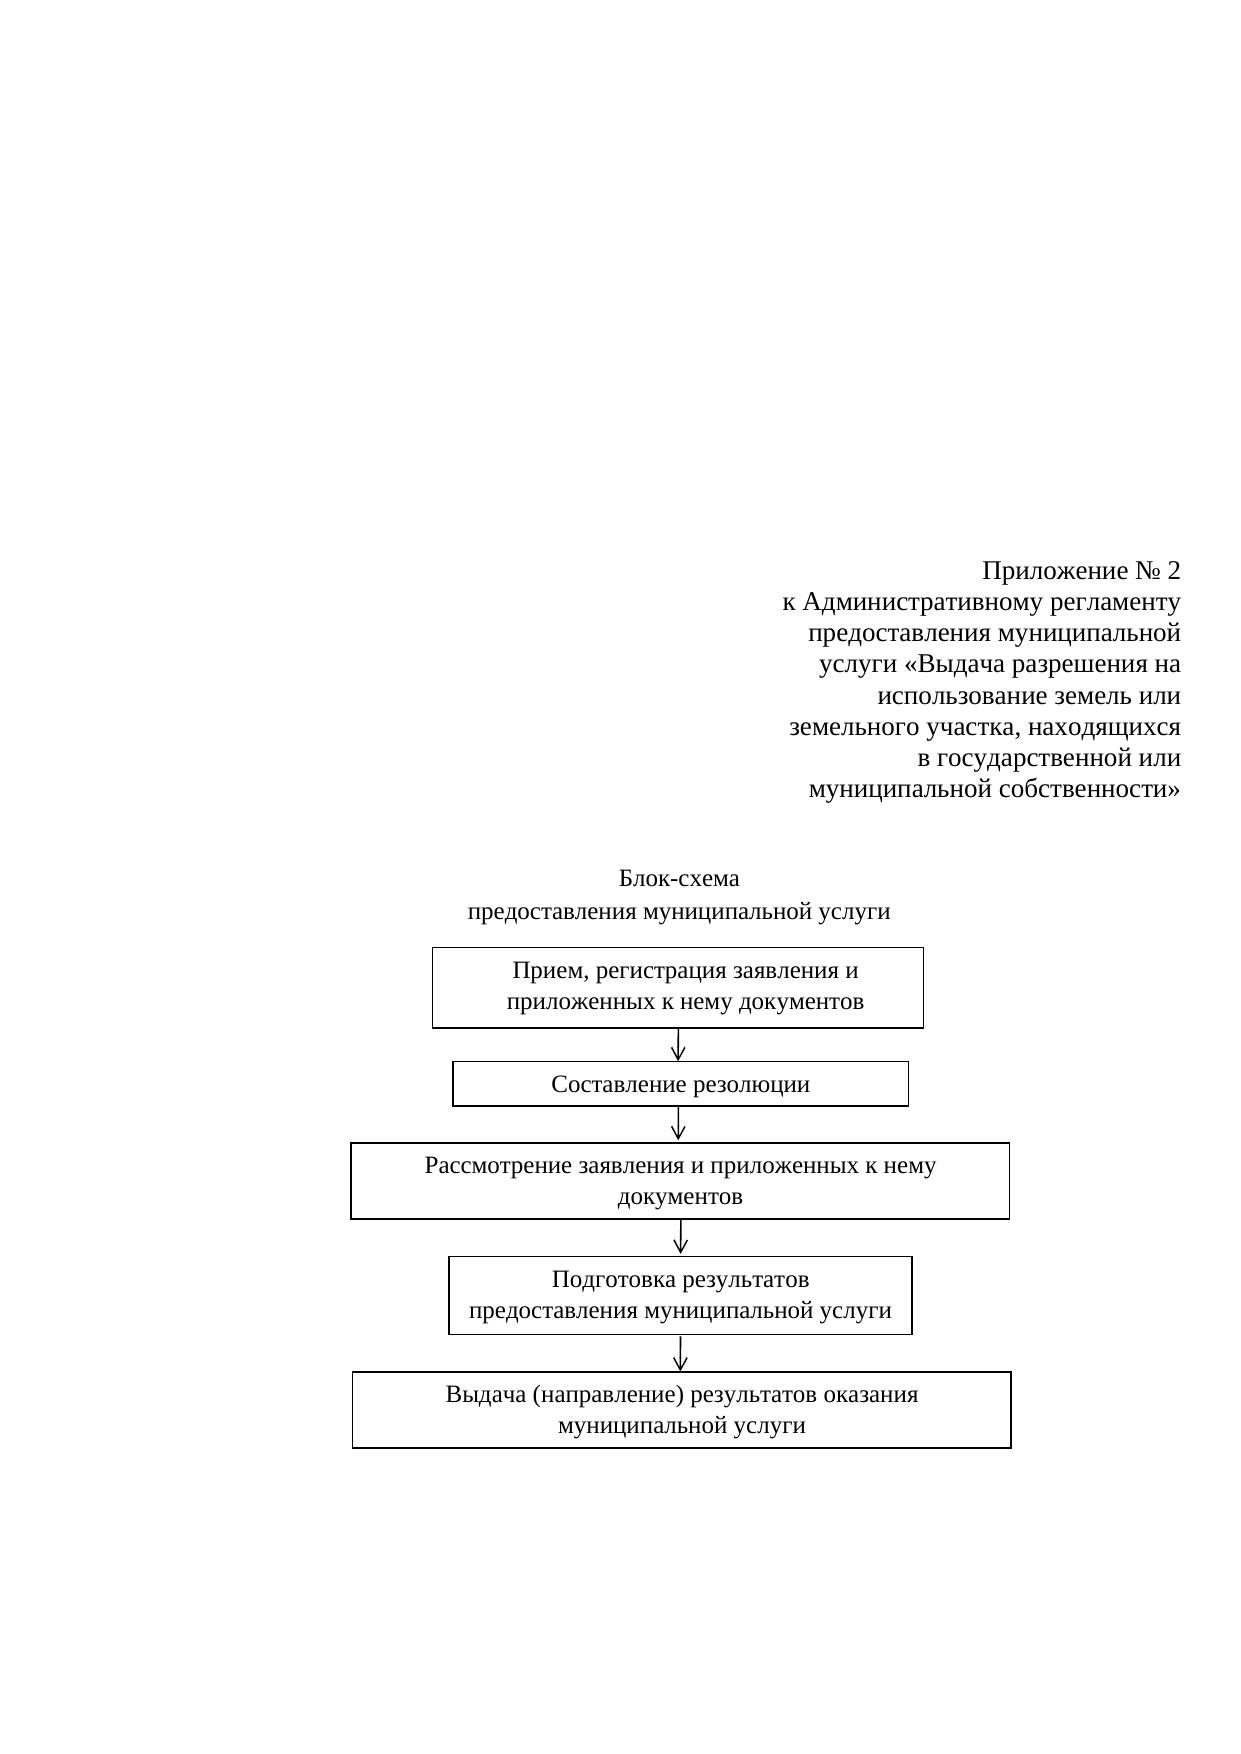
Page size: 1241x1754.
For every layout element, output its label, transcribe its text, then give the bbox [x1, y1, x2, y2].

text предоставления муниципальной услуги [177, 896, 1181, 924]
text в государственной или [177, 741, 1181, 772]
text муниципальной собственности» [177, 772, 1181, 803]
text Приложение № 2 [177, 554, 1181, 585]
text услуги «Выдача разрешения на [177, 648, 1181, 679]
text предоставления муниципальной [177, 616, 1181, 648]
text земельного участка, находящихся [177, 710, 1181, 741]
text к Административному регламенту [177, 585, 1181, 616]
text Блок-схема [177, 863, 1181, 891]
text использование земель или [177, 679, 1181, 710]
